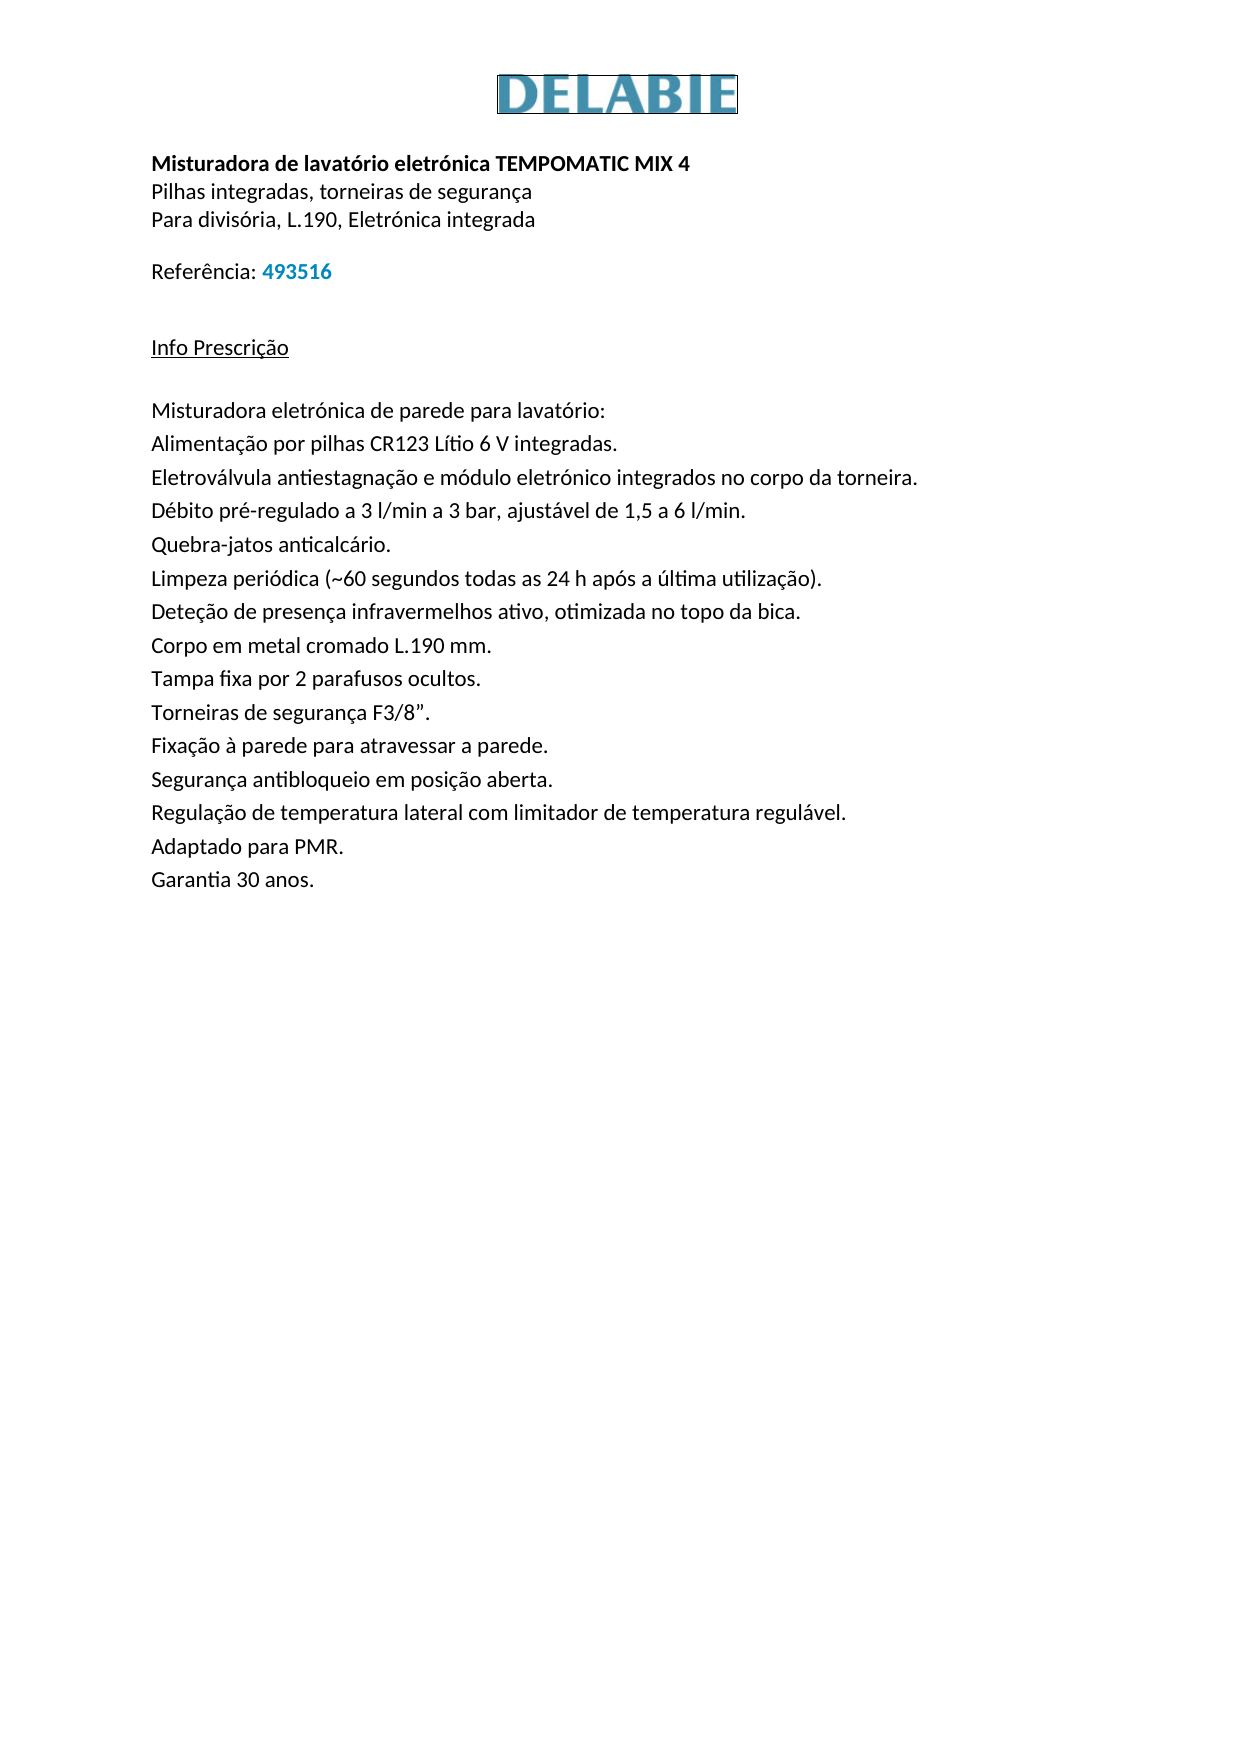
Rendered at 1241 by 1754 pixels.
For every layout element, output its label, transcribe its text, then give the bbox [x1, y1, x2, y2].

text Limpeza periódica (~60 segundos todas as 24 h após a última utilização). [151, 564, 1084, 592]
text Segurança antibloqueio em posição aberta. [151, 765, 1084, 793]
text Misturadora de lavatório eletrónica TEMPOMATIC MIX 4 [151, 149, 1084, 177]
text Regulação de temperatura lateral com limitador de temperatura regulável. [151, 798, 1084, 827]
text Adaptado para PMR. [151, 832, 1084, 860]
text Referência: 493516 [151, 257, 1084, 285]
text Pilhas integradas, torneiras de segurança [151, 177, 1084, 205]
text Quebra-jatos anticalcário. [151, 530, 1084, 558]
text Tampa fixa por 2 parafusos ocultos. [151, 664, 1084, 692]
text Corpo em metal cromado L.190 mm. [151, 631, 1084, 659]
picture [498, 76, 737, 113]
text Débito pré-regulado a 3 l/min a 3 bar, ajustável de 1,5 a 6 l/min. [151, 497, 1084, 525]
text Eletroválvula antiestagnação e módulo eletrónico integrados no corpo da torneira. [151, 463, 1084, 491]
text Fixação à parede para atravessar a parede. [151, 731, 1084, 759]
text Para divisória, L.190, Eletrónica integrada [151, 205, 1084, 233]
text Torneiras de segurança F3/8”. [151, 698, 1084, 726]
text Deteção de presença infravermelhos ativo, otimizada no topo da bica. [151, 597, 1084, 625]
text Garantia 30 anos. [151, 866, 1084, 894]
text Info Prescrição [151, 333, 1084, 361]
text Alimentação por pilhas CR123 Lítio 6 V integradas. [151, 429, 1084, 458]
text Misturadora eletrónica de parede para lavatório: [151, 396, 1084, 424]
